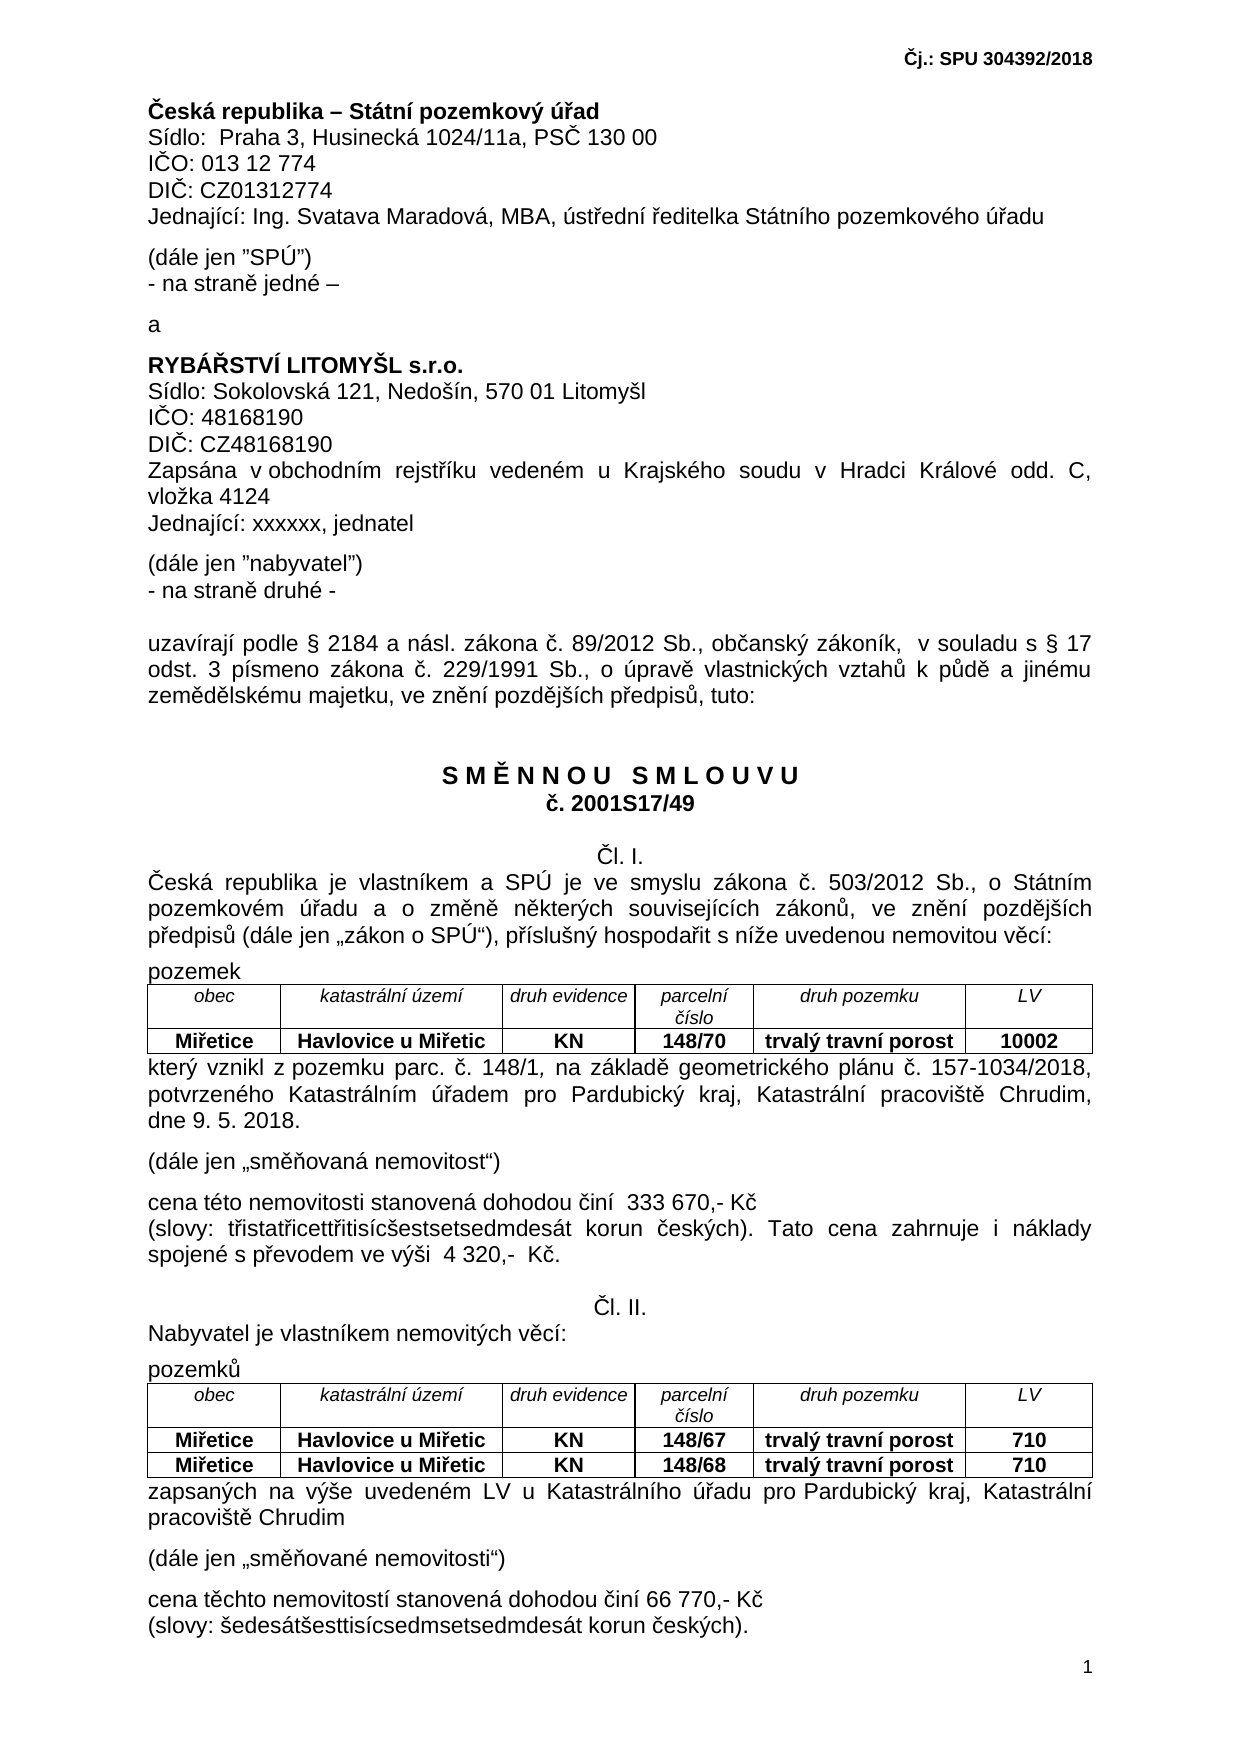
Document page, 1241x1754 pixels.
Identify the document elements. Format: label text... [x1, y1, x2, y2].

text Česká republika je vlastníkem a SPÚ je ve smyslu zákona č. 503/2012 Sb., o Státním pozemkovém úřadu a o změně některých souvisejících zákonů, ve znění pozdějších předpisů (dále jen „zákon o SPÚ“), příslušný hospodařit s níže uvedenou nemovitou věcí: [148, 869, 1092, 948]
table_header katastrální území [281, 985, 502, 1028]
text IČO: 48168190 [148, 404, 1092, 431]
text Česká republika – Státní pozemkový úřad [148, 98, 1092, 124]
text Jednající: xxxxxx, jednatel [148, 510, 1092, 536]
table_cell KN [503, 1428, 634, 1452]
text - na straně druhé - [148, 577, 1092, 603]
text IČO: 013 12 774 [148, 150, 1092, 177]
table_cell Havlovice u Miřetic [281, 1453, 502, 1477]
text S M Ě N N O U S M L O U V U [148, 761, 1092, 790]
text který vznikl z pozemku parc. č. 148/1, na základě geometrického plánu č. 157-1034/2018, potvrzeného Katastrálním úřadem pro Pardubický kraj, Katastrální pracoviště Chrudim, dne 9. 5. 2018. [148, 1054, 1092, 1133]
table_header obec [148, 985, 280, 1028]
table_header parcelní číslo [636, 985, 753, 1028]
table_header LV [966, 985, 1092, 1028]
text (dále jen „směňovaná nemovitost“) [148, 1148, 1092, 1174]
table_header druh evidence [503, 985, 634, 1028]
text (dále jen „směňované nemovitosti“) [148, 1545, 1092, 1571]
text Čl. II. [148, 1294, 1092, 1320]
text (dále jen ”nabyvatel”) [148, 550, 1092, 577]
text Zapsána v obchodním rejstříku vedeném u Krajského soudu v Hradci Králové odd. C, vložka 4124 [148, 457, 1092, 510]
text Sídlo: Praha 3, Husinecká 1024/11a, PSČ 130 00 [148, 124, 1092, 150]
table_header parcelní číslo [636, 1384, 753, 1427]
table_cell trvalý travní porost [754, 1428, 965, 1452]
table_cell Miřetice [148, 1029, 280, 1053]
table_header katastrální území [281, 1384, 502, 1427]
table_cell 10002 [966, 1029, 1092, 1053]
text (slovy: šedesátšesttisícsedmsetsedmdesát korun českých). [148, 1612, 1092, 1638]
table_header druh pozemku [754, 1384, 965, 1427]
table_cell Miřetice [148, 1428, 280, 1452]
text pozemek [148, 958, 1092, 984]
text Nabyvatel je vlastníkem nemovitých věcí: [148, 1320, 1092, 1347]
text pozemků [148, 1356, 1092, 1383]
table_header druh evidence [503, 1384, 634, 1427]
table_cell Havlovice u Miřetic [281, 1428, 502, 1452]
table_cell 148/68 [636, 1453, 753, 1477]
text č. 2001S17/49 [148, 790, 1092, 816]
table_cell 148/70 [636, 1029, 753, 1053]
table_header druh pozemku [754, 985, 965, 1028]
text DIČ: CZ01312774 [148, 177, 1092, 203]
text zapsaných na výše uvedeném LV u Katastrálního úřadu pro Pardubický kraj, Katastrální pracoviště Chrudim [148, 1478, 1092, 1531]
table_cell KN [503, 1029, 634, 1053]
table_cell Miřetice [148, 1453, 280, 1477]
table_header LV [966, 1384, 1092, 1427]
text a [148, 311, 1092, 337]
table_header obec [148, 1384, 280, 1427]
text - na straně jedné – [148, 270, 1092, 296]
text Jednající: Ing. Svatava Maradová, MBA, ústřední ředitelka Státního pozemkového úřadu [148, 203, 1092, 229]
table_cell 710 [966, 1428, 1092, 1452]
text cena těchto nemovitostí stanovená dohodou činí 66 770,- Kč [148, 1586, 1092, 1612]
table_cell trvalý travní porost [754, 1453, 965, 1477]
text (dále jen ”SPÚ”) [148, 244, 1092, 270]
table_cell 148/67 [636, 1428, 753, 1452]
text Sídlo: Sokolovská 121, Nedošín, 570 01 Litomyšl [148, 378, 1092, 404]
table_cell 710 [966, 1453, 1092, 1477]
text DIČ: CZ48168190 [148, 431, 1092, 457]
text RYBÁŘSTVÍ LITOMYŠL s.r.o. [148, 352, 1092, 378]
table_cell KN [503, 1453, 634, 1477]
text uzavírají podle § 2184 a násl. zákona č. 89/2012 Sb., občanský zákoník, v souladu s § 17 odst. 3 písmeno zákona č. 229/1991 Sb., o úpravě vlastnických vztahů k půdě a jinému zemědělskému majetku, ve znění pozdějších předpisů, tuto: [148, 629, 1092, 708]
text (slovy: třistatřicettřitisícšestsetsedmdesát korun českých). Tato cena zahrnuje i náklady spojené s převodem ve výši 4 320,- Kč. [148, 1215, 1092, 1268]
table_cell trvalý travní porost [754, 1029, 965, 1053]
text cena této nemovitosti stanovená dohodou činí 333 670,- Kč [148, 1188, 1092, 1215]
table_cell Havlovice u Miřetic [281, 1029, 502, 1053]
text Čl. I. [148, 843, 1092, 869]
